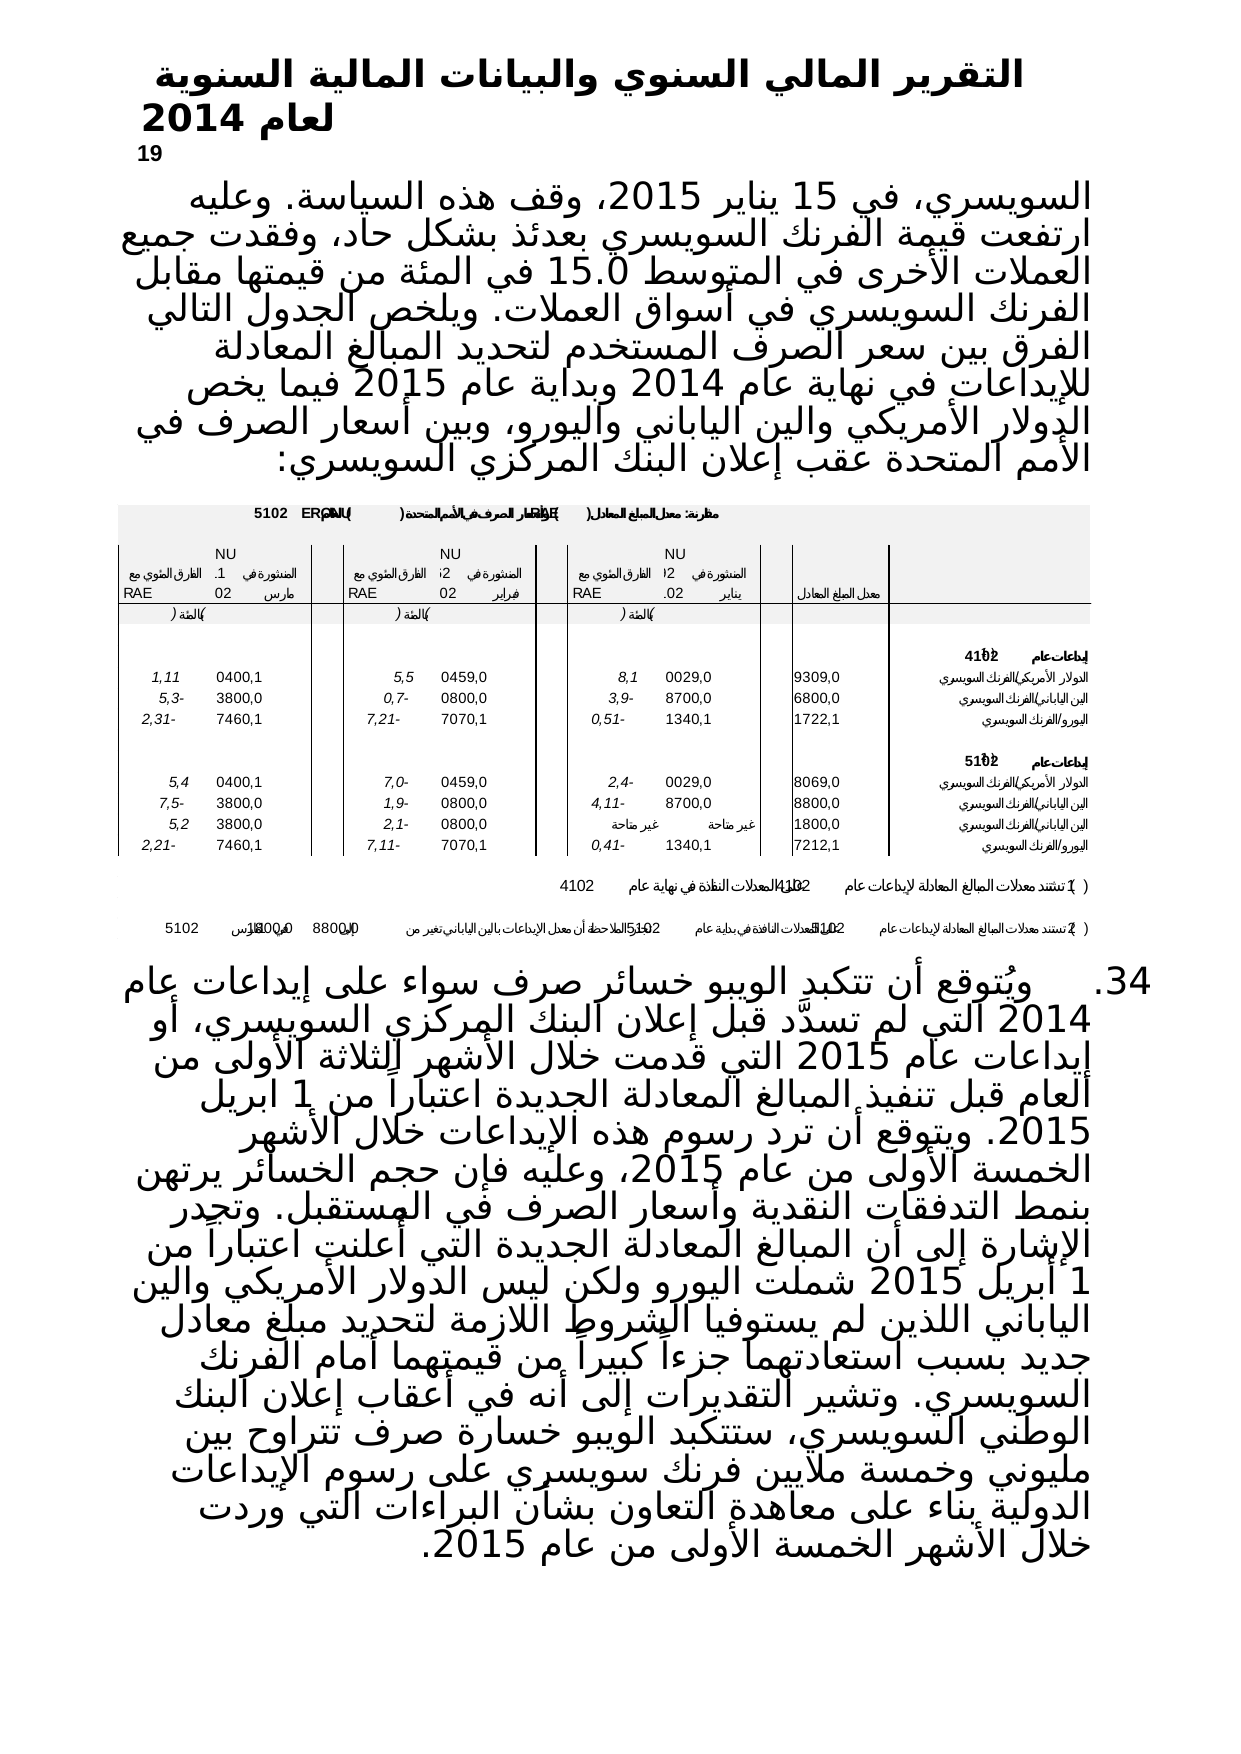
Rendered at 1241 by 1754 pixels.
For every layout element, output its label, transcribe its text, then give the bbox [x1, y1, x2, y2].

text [118, 179, 1092, 479]
text ويُتوقع أن تتكبد الويبو خسائر صرف سواء على إيداعات عام 2014 التي لم تسدَّد قبل إعلان البنك المركزي السويسري، أو إيداعات عام 2015 التي قدمت خلال الأشهر الثلاثة الأولى من العام قبل تنفيذ المبالغ المعادلة الجديدة اعتباراً من 1 ابريل 2015. ويتوقع أن ترد رسوم هذه الإيداعات خلال الأشهر الخمسة الأولى من عام 2015، وعليه فإن حجم الخسائر يرتهن بنمط التدفقات النقدية وأسعار الصرف في المستقبل. وتجدر الإشارة إلى أن المبالغ المعادلة الجديدة التي أُعلنت اعتباراً من 1 أبريل 2015 شملت اليورو ولكن ليس الدولار الأمريكي والين الياباني اللذين لم يستوفيا الشروط اللازمة لتحديد مبلغ معادل جديد بسبب استعادتهما جزءاً كبيراً من قيمتهما أمام الفرنك السويسري. وتشير التقديرات إلى أنه في أعقاب إعلان البنك الوطني السويسري، ستتكبد الويبو خسارة صرف تتراوح بين مليوني وخمسة ملايين فرنك سويسري على رسوم الإيداعات الدولية بناء على معاهدة التعاون بشأن البراءات التي وردت خلال الأشهر الخمسة الأولى من عام 2015. [118, 964, 1092, 1564]
